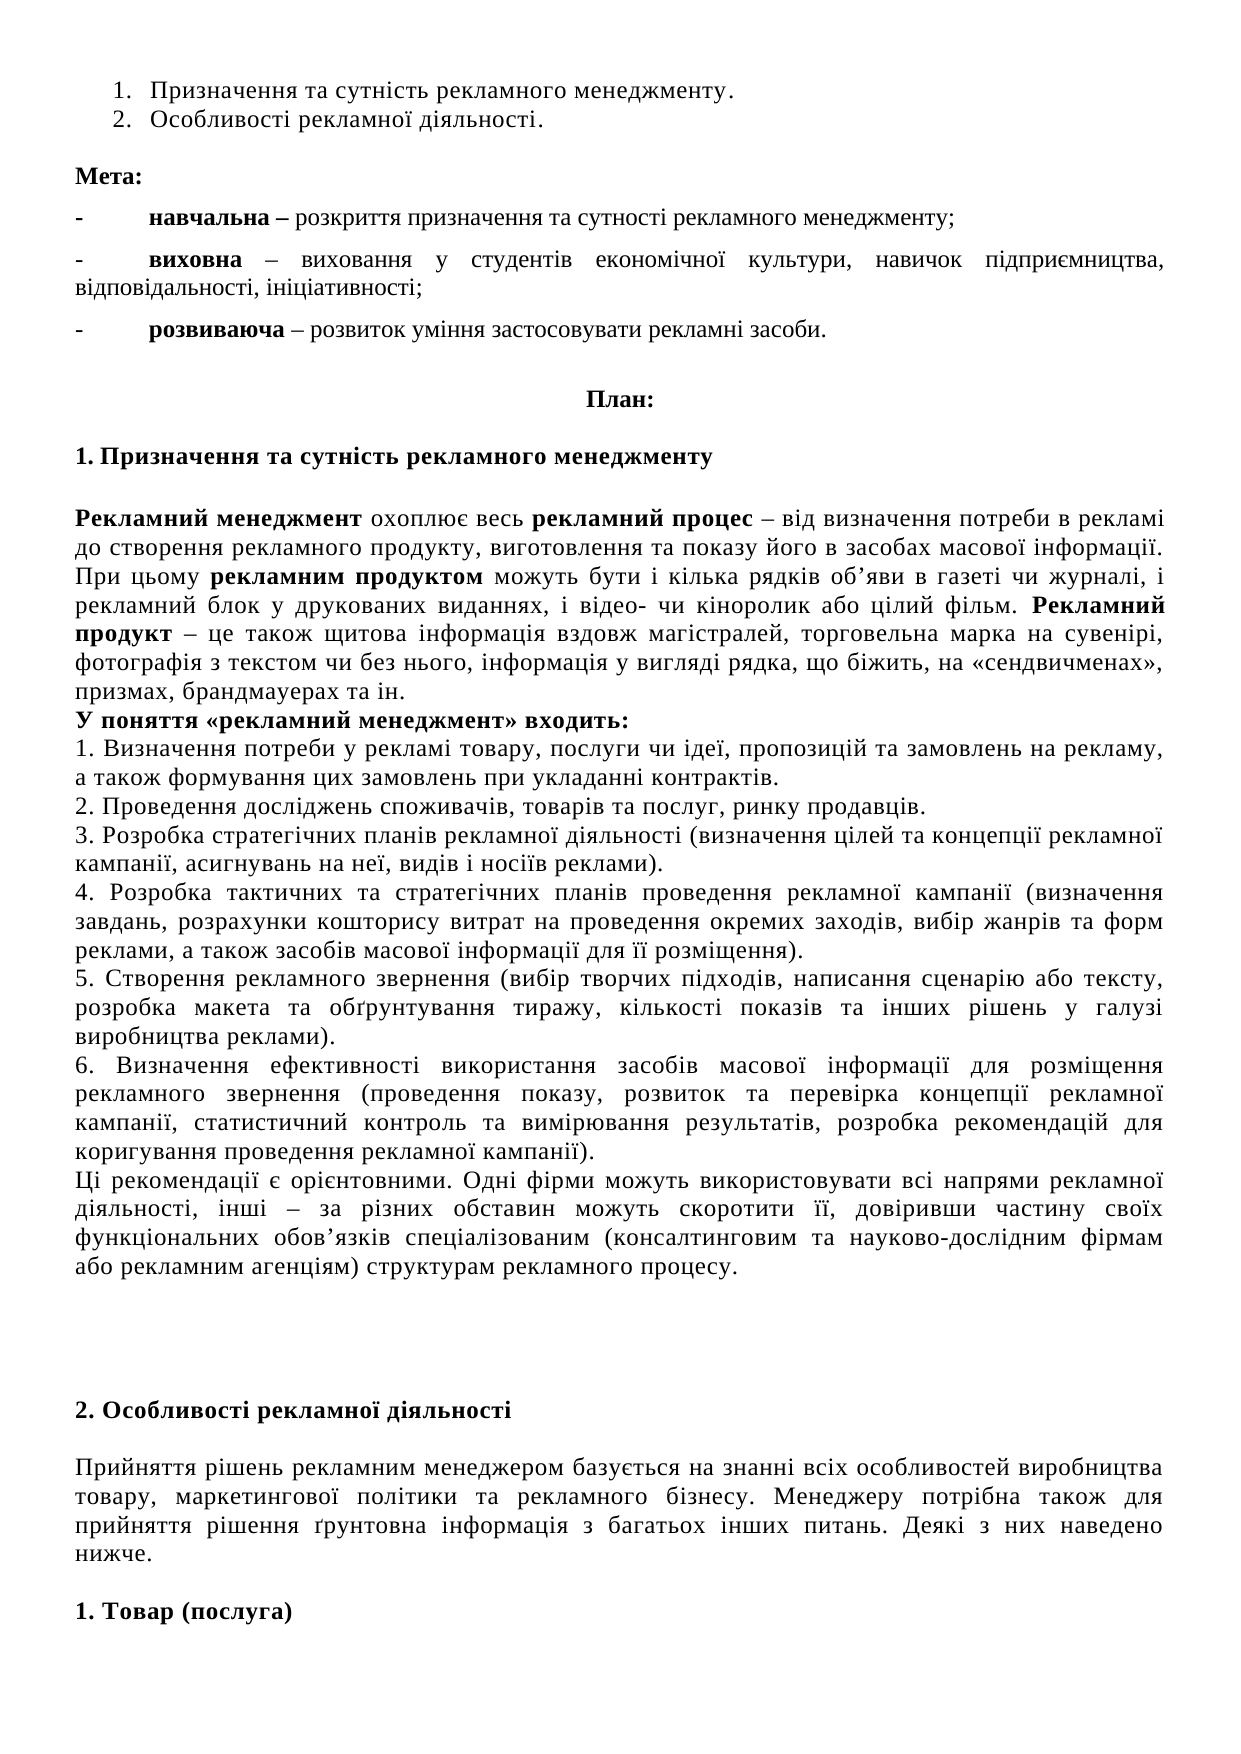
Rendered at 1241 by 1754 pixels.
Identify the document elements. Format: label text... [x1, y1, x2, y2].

text Рекламний менеджмент охоплює весь рекламний процес – від визначення потреби в рекламі до створення рекламного продукту, виготовлення та показу його в засобах масової інформації. При цьому рекламним продуктом можуть бути і кілька рядків об’яви в газеті чи журналі, і рекламний блок у друкованих виданнях, і відео- чи кіноролик або цілий фільм. Рекламний продукт – це також щитова інформація вздовж магістралей, торговельна марка на сувенірі, фотографія з текстом чи без нього, інформація у вигляді рядка, що біжить, на «сендвичменах», призмах, брандмауерах та ін. [75, 503, 1165, 705]
text Прийняття рішень рекламним менеджером базується на знанні всіх особливостей виробництва товару, маркетингової політики та рекламного бізнесу. Менеджеру потрібна також для прийняття рішення ґрунтовна інформація з багатьох інших питань. Деякі з них наведено нижче. [75, 1452, 1165, 1567]
text 6. Визначення ефективності використання засобів масової інформації для розміщення рекламного звернення (проведення показу, розвиток та перевірка концепції рекламної кампанії, статистичний контроль та вимірювання результатів, розробка рекомендацій для коригування проведення рекламної кампанії). [75, 1050, 1165, 1165]
text 1. Визначення потреби у рекламі товару, послуги чи ідеї, пропозицій та замовлень на рекламу, а також формування цих замовлень при укладанні контрактів. [75, 733, 1165, 791]
text 1. Призначення та сутність рекламного менеджменту [75, 441, 1165, 470]
text 2. Проведення досліджень споживачів, товарів та послуг, ринку продавців. [75, 791, 1165, 820]
list Призначення та сутність рекламного менеджменту. [112, 75, 1165, 104]
text Ці рекомендації є орієнтовними. Одні фірми можуть використовувати всі напрями рекламної діяльності, інші – за різних обставин можуть скоротити її, довіривши частину своїх функціональних обов’язків спеціалізованим (консалтинговим та науково-дослідним фірмам або рекламним агенціям) структурам рекламного процесу. [75, 1165, 1165, 1280]
text 4. Розробка тактичних та стратегічних планів проведення рекламної кампанії (визначення завдань, розрахунки кошторису витрат на проведення окремих заходів, вибір жанрів та форм реклами, а також засобів масової інформації для її розміщення). [75, 877, 1165, 963]
text План: [75, 384, 1165, 412]
text Мета: [75, 161, 1165, 190]
text 5. Створення рекламного звернення (вибір творчих підходів, написання сценарію або тексту, розробка макета та обґрунтування тиражу, кількості показів та інших рішень у галузі виробництва реклами). [75, 963, 1165, 1050]
text 3. Розробка стратегічних планів рекламної діяльності (визначення цілей та концепції рекламної кампанії, асигнувань на неї, видів і носіїв реклами). [75, 820, 1165, 877]
text - розвиваюча – розвиток уміння застосовувати рекламні засоби. [75, 314, 1165, 342]
text 2. Особливості рекламної діяльності [75, 1395, 1165, 1423]
text - навчальна – розкриття призначення та сутності рекламного менеджменту; [75, 202, 1165, 231]
text У поняття «рекламний менеджмент» входить: [75, 705, 1165, 733]
list Особливості рекламної діяльності. [112, 104, 1165, 132]
text - виховна – виховання у студентів економічної культури, навичок підприємництва, відповідальності, ініціативності; [75, 244, 1165, 301]
text 1. Товар (послуга) [75, 1596, 1165, 1625]
